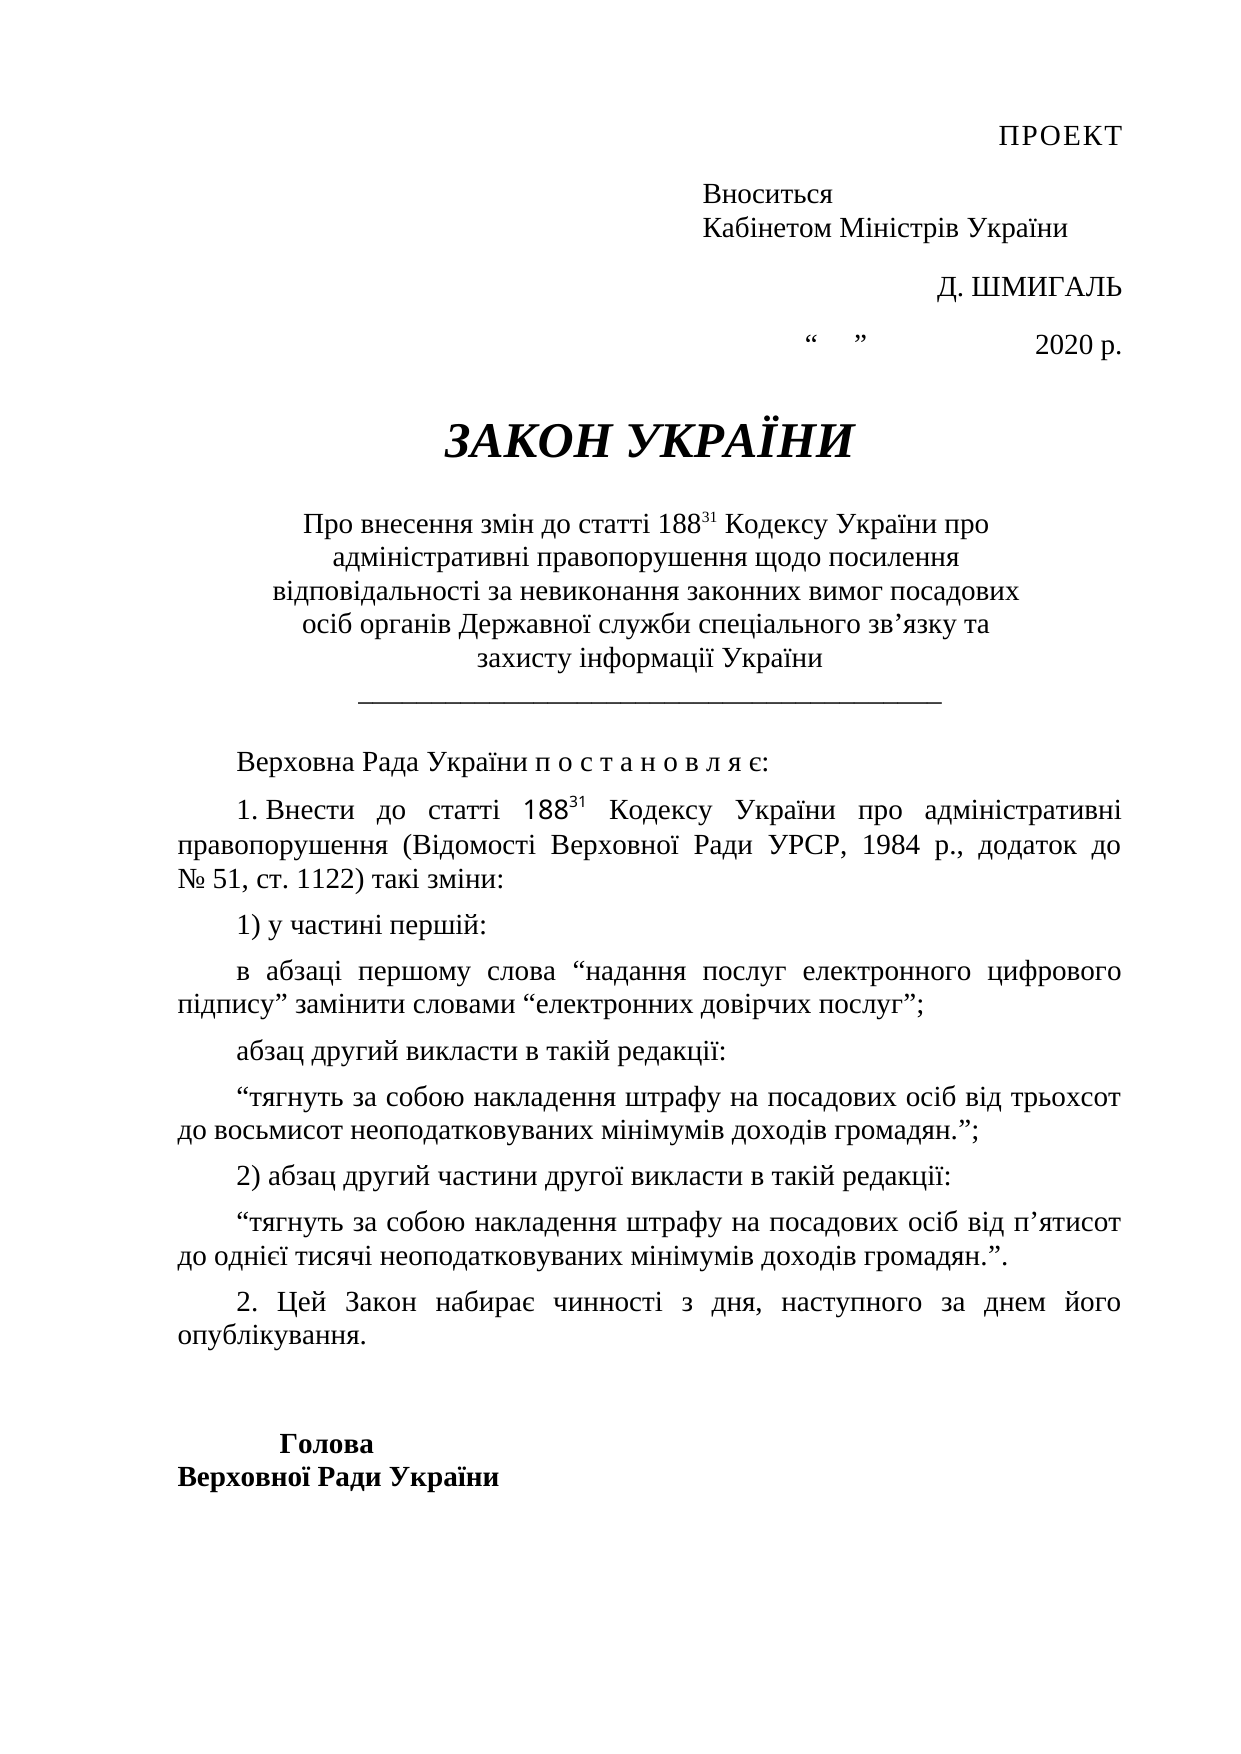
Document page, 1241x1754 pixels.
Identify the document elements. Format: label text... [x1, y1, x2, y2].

text в абзаці першому слова “надання послуг електронного цифрового підпису” замінити словами “електронних довірчих послуг”; [177, 953, 1122, 1020]
text 1) у частині першій: [177, 907, 1122, 941]
text Вноситься Кабінетом Міністрів України [702, 177, 1122, 244]
text Верховна Рада України п о с т а н о в л я є: [177, 744, 1122, 778]
text Голова Верховної Ради України [177, 1426, 1122, 1493]
text “ ” 2020 р. [177, 327, 1122, 361]
text Про внесення змін до статті 18831 Кодексу України про адміністративні правопорушення щодо посилення відповідальності за невиконання законних вимог посадових осіб органів Державної служби спеціального зв’язку та захисту інформації України ________________________________________ [177, 506, 1122, 707]
text “тягнуть за собою накладення штрафу на посадових осіб від п’ятисот до однієї тисячі неоподатковуваних мінімумів доходів громадян.”. [177, 1204, 1122, 1271]
text 2. Цей Закон набирає чинності з дня, наступного за днем його опублікування. [177, 1284, 1122, 1351]
text ПРОЕКТ [177, 118, 1122, 152]
text Д. ШМИГАЛЬ [177, 269, 1122, 302]
text “тягнуть за собою накладення штрафу на посадових осіб від трьохсот до восьмисот неоподатковуваних мінімумів доходів громадян.”; [177, 1079, 1122, 1146]
text 2) абзац другий частини другої викласти в такій редакції: [177, 1158, 1122, 1192]
text 1. Внести до статті 18831 Кодексу України про адміністративні правопорушення (Відомості Верховної Ради УРСР, 1984 р., додаток до № 51, ст. 1122) такі зміни: [177, 791, 1122, 894]
text абзац другий викласти в такій редакції: [177, 1033, 1122, 1066]
text Закон УкраЇни [177, 411, 1122, 468]
